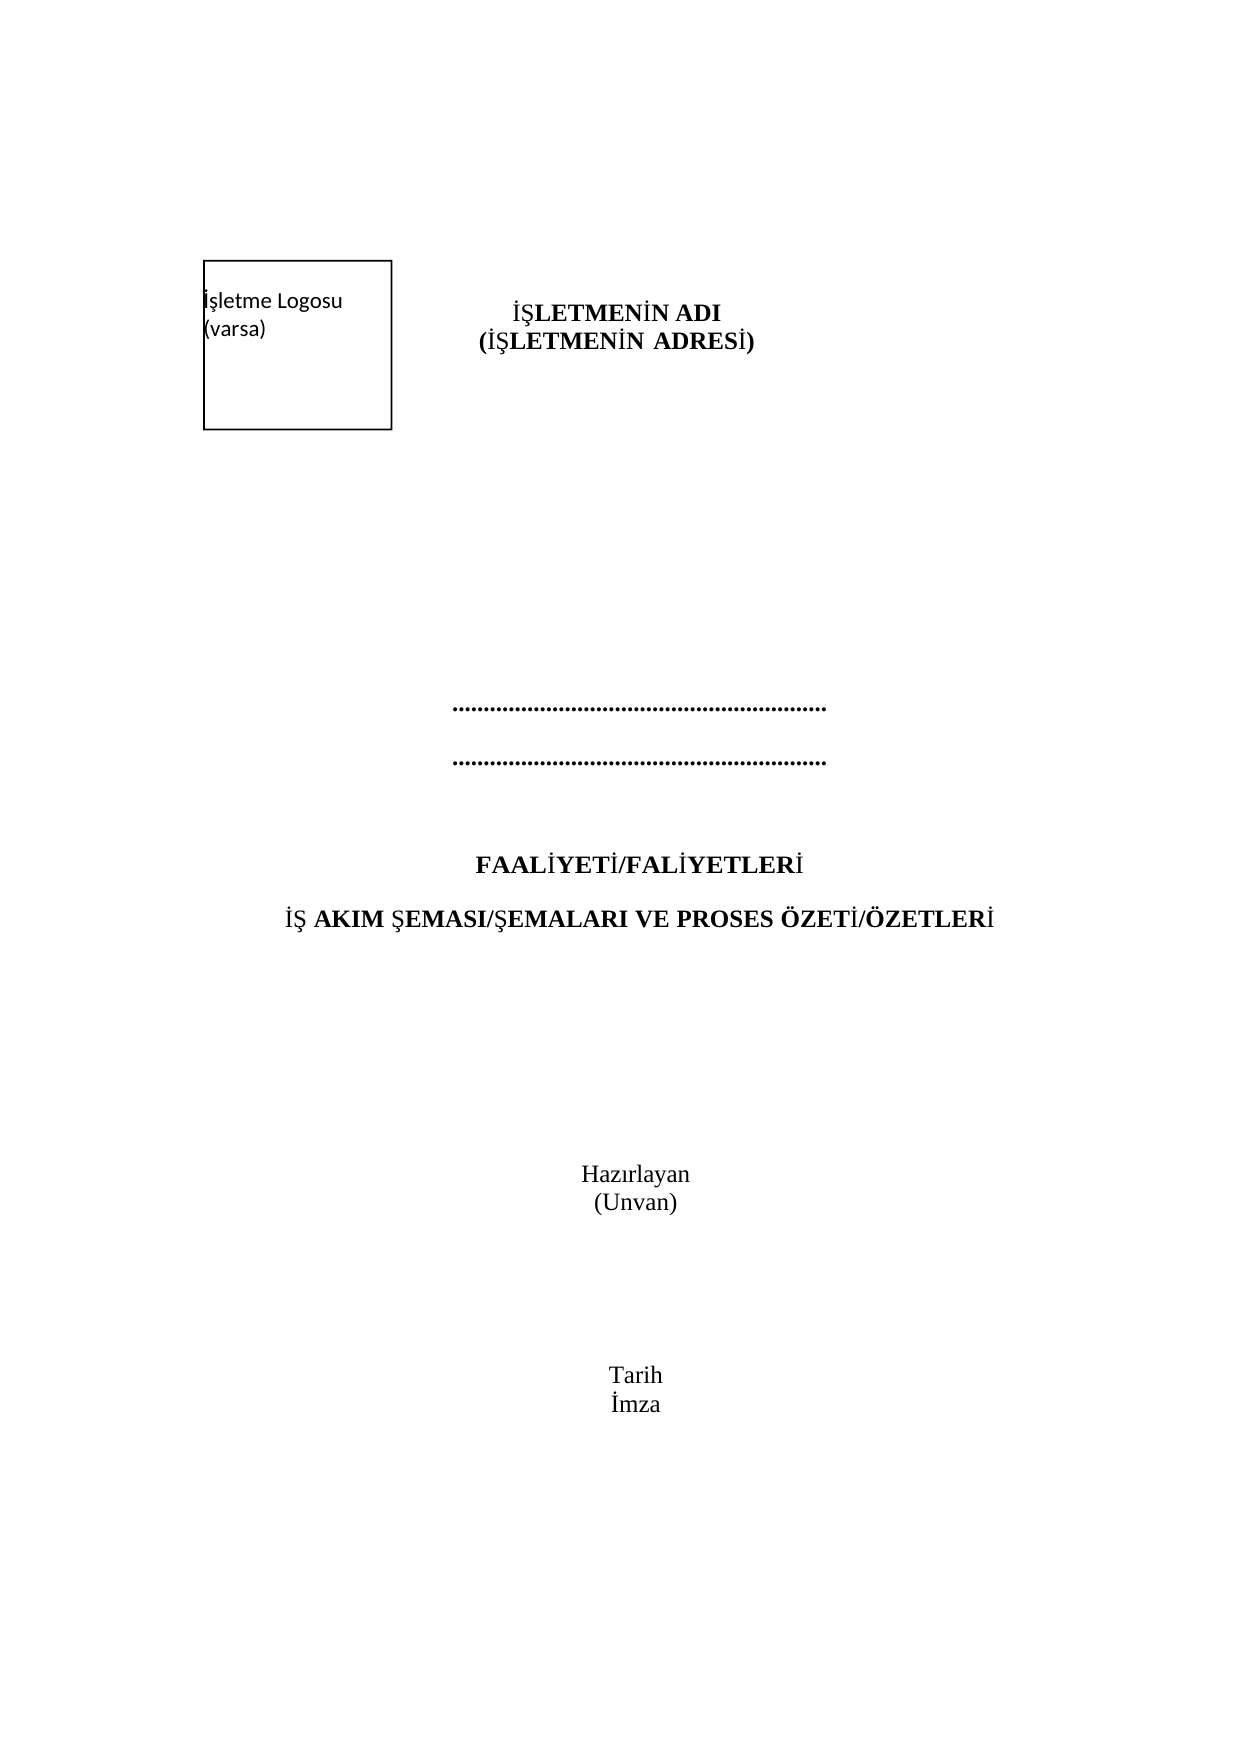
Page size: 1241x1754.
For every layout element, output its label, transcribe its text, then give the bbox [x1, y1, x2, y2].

text İŞLETMENİN ADI (İŞLETMENİN ADRESİ) [477, 298, 756, 355]
text Hazırlayan (Unvan) [580, 1159, 691, 1216]
text İmza [274, 1389, 997, 1417]
text ............................................................ [282, 742, 997, 771]
subtitle FAALİYETİ/FALİYETLERİ [282, 850, 997, 879]
subtitle ............................................................ [282, 688, 997, 717]
text Tarih [274, 1360, 997, 1389]
text İŞ AKIM ŞEMASI/ŞEMALARI VE PROSES ÖZETİ/ÖZETLERİ [282, 904, 997, 933]
